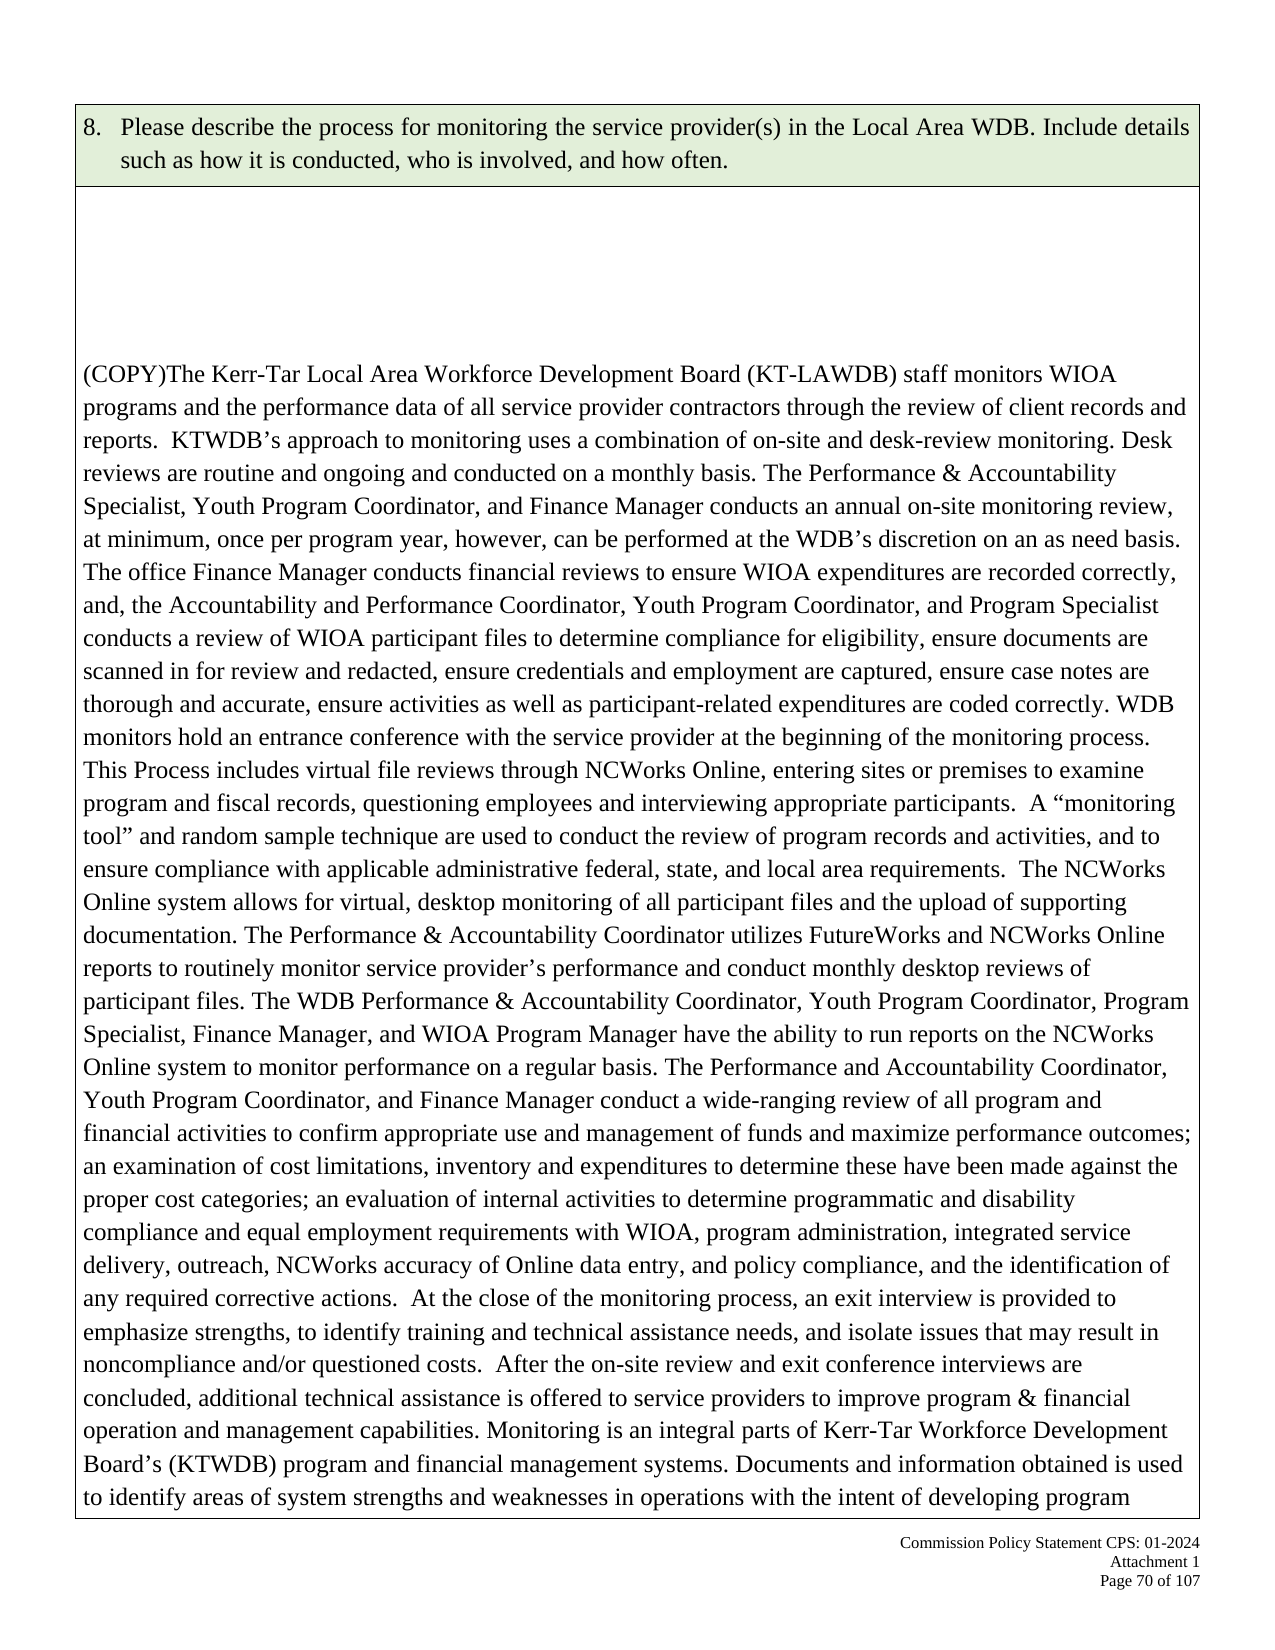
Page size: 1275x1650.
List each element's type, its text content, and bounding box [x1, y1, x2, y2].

table_cell Please describe the process for monitoring the service provider(s) in the Local Area WDB. Include details such as how it is conducted, who is involved, and how often. [76, 105, 1199, 186]
